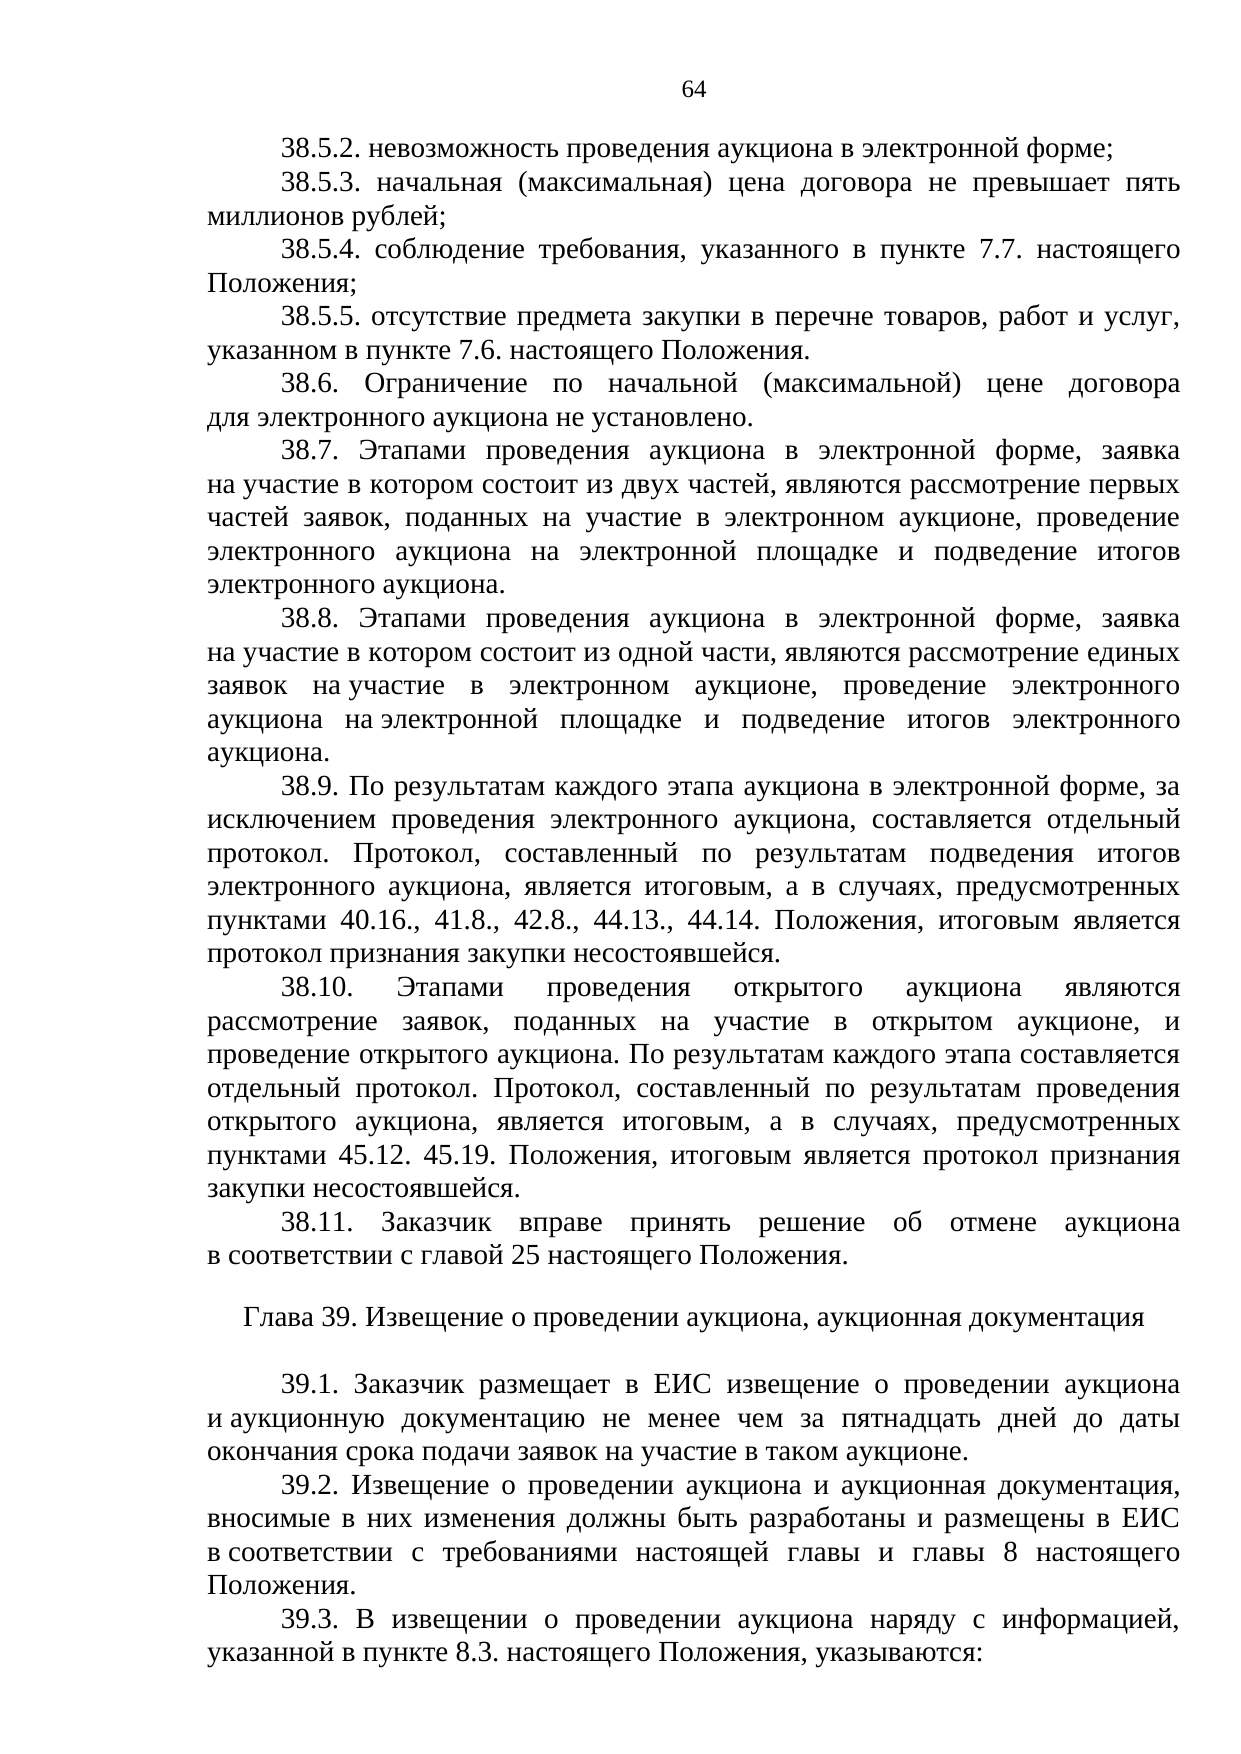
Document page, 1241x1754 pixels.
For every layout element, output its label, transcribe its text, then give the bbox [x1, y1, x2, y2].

text 38.5.4. соблюдение требования, указанного в пункте 7.7. настоящего Положения; [207, 231, 1181, 298]
text 38.5.5. отсутствие предмета закупки в перечне товаров, работ и услуг, указанном в пункте 7.6. настоящего Положения. [207, 298, 1181, 365]
text 38.5.2. невозможность проведения аукциона в электронной форме; [207, 131, 1181, 164]
text 39.3. В извещении о проведении аукциона наряду с информацией, указанной в пункте 8.3. настоящего Положения, указываются: [207, 1601, 1181, 1668]
text 38.5.3. начальная (максимальная) цена договора не превышает пять миллионов рублей; [207, 164, 1181, 231]
text 39.1. Заказчик размещает в ЕИС извещение о проведении аукциона и аукционную документацию не менее чем за пятнадцать дней до даты окончания срока подачи заявок на участие в таком аукционе. [207, 1366, 1181, 1467]
text 38.11. Заказчик вправе принять решение об отмене аукциона в соответствии с главой 25 настоящего Положения. [207, 1204, 1181, 1271]
text 38.9. По результатам каждого этапа аукциона в электронной форме, за исключением проведения электронного аукциона, составляется отдельный протокол. Протокол, составленный по результатам подведения итогов электронного аукциона, является итоговым, а в случаях, предусмотренных пунктами 40.16., 41.8., 42.8., 44.13., 44.14. Положения, итоговым является протокол признания закупки несостоявшейся. [207, 768, 1181, 969]
text 38.10. Этапами проведения открытого аукциона являются рассмотрение заявок, поданных на участие в открытом аукционе, и проведение открытого аукциона. По результатам каждого этапа составляется отдельный протокол. Протокол, составленный по результатам проведения открытого аукциона, является итоговым, а в случаях, предусмотренных пунктами 45.12. 45.19. Положения, итоговым является протокол признания закупки несостоявшейся. [207, 969, 1181, 1204]
text 39.2. Извещение о проведении аукциона и аукционная документация, вносимые в них изменения должны быть разработаны и размещены в ЕИС в соответствии с требованиями настоящей главы и главы 8 настоящего Положения. [207, 1467, 1181, 1601]
subtitle Глава 39. Извещение о проведении аукциона, аукционная документация [207, 1299, 1181, 1333]
text 38.7. Этапами проведения аукциона в электронной форме, заявка на участие в котором состоит из двух частей, являются рассмотрение первых частей заявок, поданных на участие в электронном аукционе, проведение электронного аукциона на электронной площадке и подведение итогов электронного аукциона. [207, 432, 1181, 600]
text 38.8. Этапами проведения аукциона в электронной форме, заявка на участие в котором состоит из одной части, являются рассмотрение единых заявок на участие в электронном аукционе, проведение электронного аукциона на электронной площадке и подведение итогов электронного аукциона. [207, 600, 1181, 768]
text 38.6. Ограничение по начальной (максимальной) цене договора для электронного аукциона не установлено. [207, 365, 1181, 432]
